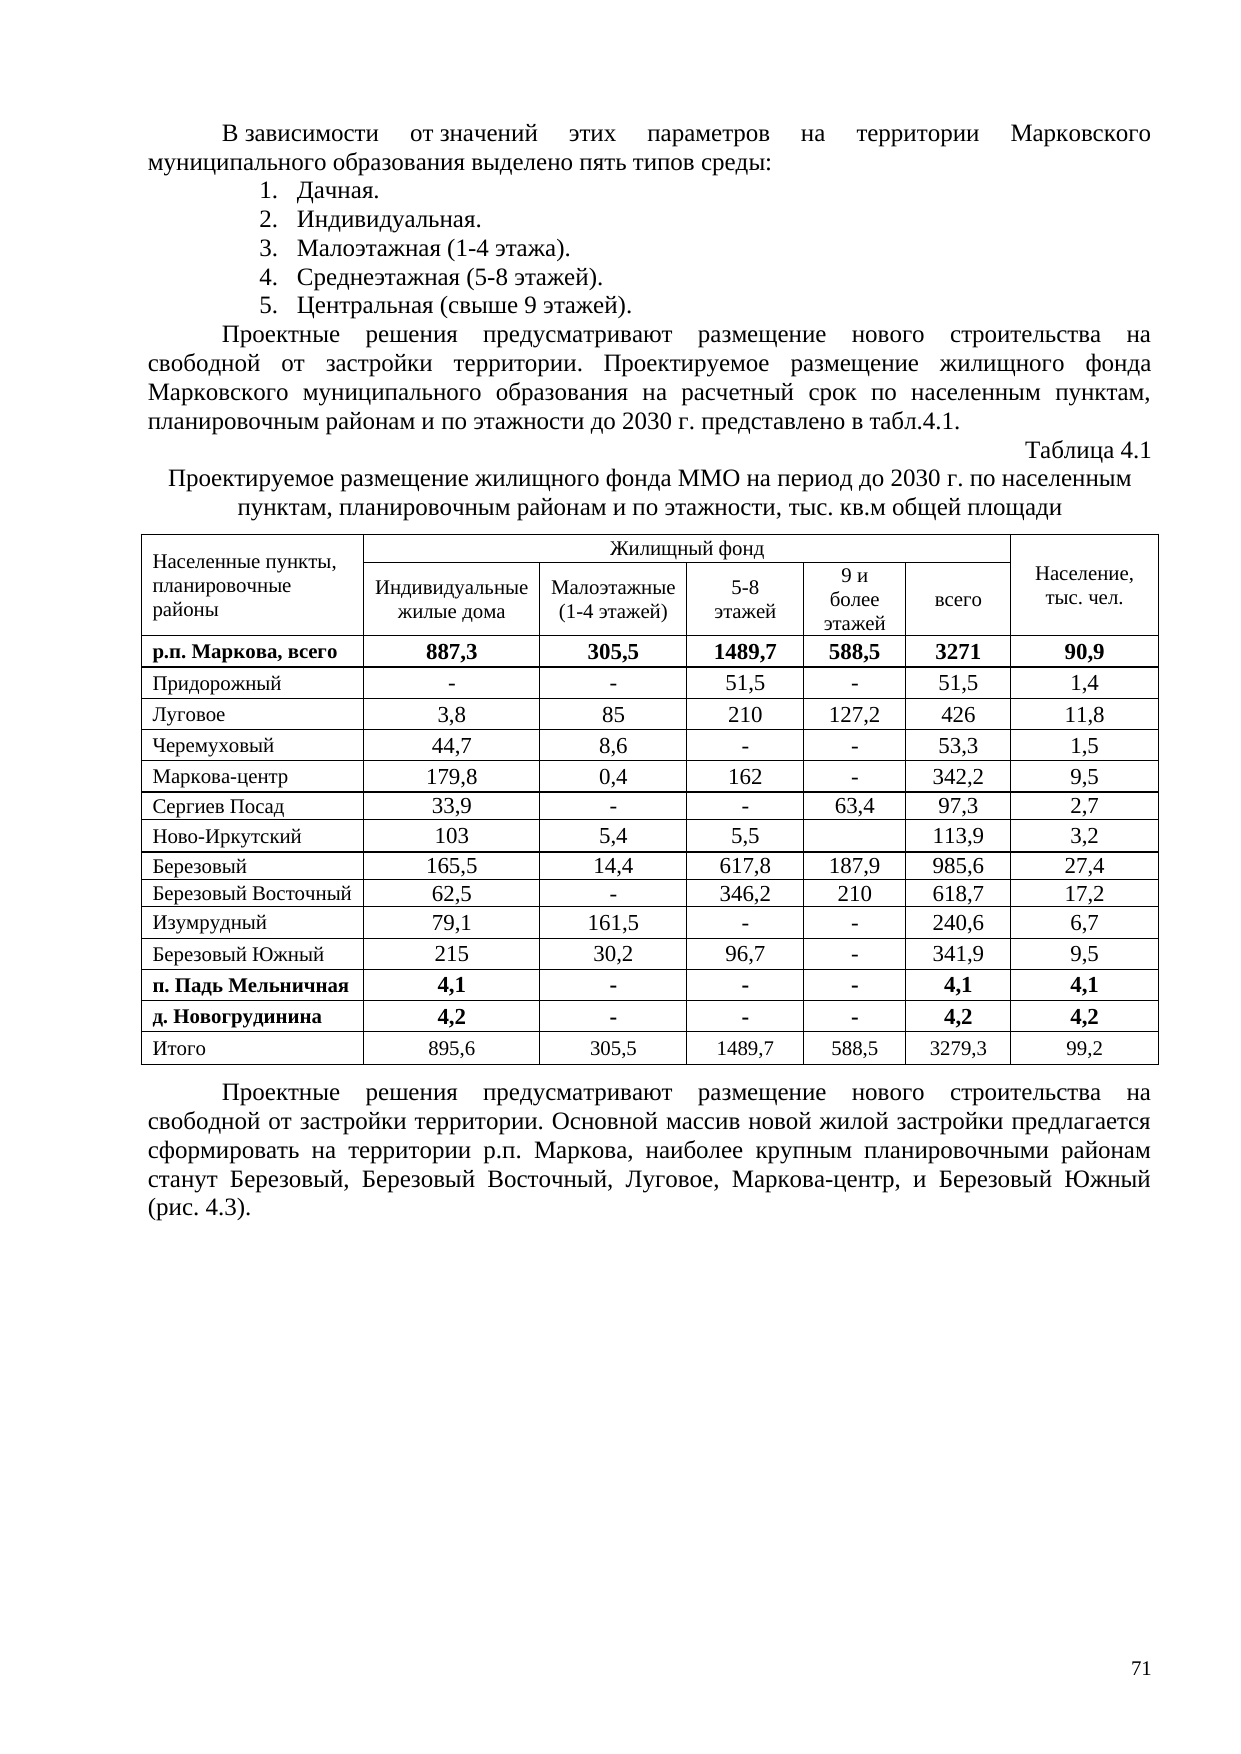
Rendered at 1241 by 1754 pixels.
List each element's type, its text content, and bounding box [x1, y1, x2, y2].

table_cell Индивидуальные жилые дома [364, 563, 539, 635]
table_cell Маркова-центр [142, 761, 363, 791]
table_cell 113,9 [906, 820, 1010, 851]
table_cell 305,5 [540, 636, 686, 666]
table_cell [804, 820, 905, 851]
table_cell 161,5 [540, 907, 686, 937]
table_cell 6,7 [1011, 907, 1158, 937]
table_cell - [364, 668, 539, 698]
table_cell 1489,7 [687, 636, 803, 666]
table_cell п. Падь Мельничная [142, 970, 363, 1000]
table_cell 51,5 [906, 668, 1010, 698]
table_cell Березовый Южный [142, 939, 363, 969]
table_cell - [687, 970, 803, 1000]
table_header Населенные пункты, планировочные районы [142, 535, 363, 635]
table_cell Березовый Восточный [142, 880, 363, 906]
table_cell - [540, 668, 686, 698]
table_cell 588,5 [804, 1032, 905, 1064]
table_cell - [540, 880, 686, 906]
table_cell 3,8 [364, 699, 539, 729]
table_cell Малоэтажные (1-4 этажей) [540, 563, 686, 635]
text Таблица 4.1 [148, 435, 1152, 463]
table_cell 0,4 [540, 761, 686, 791]
table_cell 99,2 [1011, 1032, 1158, 1064]
table_cell 4,1 [906, 970, 1010, 1000]
table_cell 4,1 [364, 970, 539, 1000]
table_cell 4,2 [1011, 1001, 1158, 1031]
table_cell Сергиев Посад [142, 793, 363, 819]
table_cell Луговое [142, 699, 363, 729]
table_cell 85 [540, 699, 686, 729]
table_header Жилищный фонд [364, 535, 1010, 562]
table_cell 14,4 [540, 853, 686, 879]
table_cell 1,4 [1011, 668, 1158, 698]
table_cell 9 и более этажей [804, 563, 905, 635]
table_cell Черемуховый [142, 730, 363, 760]
table_cell 3279,3 [906, 1032, 1010, 1064]
text Проектируемое размещение жилищного фонда ММО на период до 2030 г. по населенным пунктам, планировочным районам и по этажности, тыс. кв.м общей площади [148, 463, 1152, 521]
table_cell 895,6 [364, 1032, 539, 1064]
table_cell - [804, 668, 905, 698]
list Индивидуальная. [259, 204, 1152, 233]
table_cell 1489,7 [687, 1032, 803, 1064]
table_cell - [540, 970, 686, 1000]
table_cell 63,4 [804, 793, 905, 819]
table_cell 96,7 [687, 939, 803, 969]
table_cell 90,9 [1011, 636, 1158, 666]
table_cell - [540, 1001, 686, 1031]
table_cell - [804, 761, 905, 791]
table_cell 4,1 [1011, 970, 1158, 1000]
table_cell Изумрудный [142, 907, 363, 937]
table_cell Ново-Иркутский [142, 820, 363, 851]
text Проектные решения предусматривают размещение нового строительства на свободной от застройки территории. Основной массив новой жилой застройки предлагается сформировать на территории р.п. Маркова, наиболее крупным планировочными районам станут Березовый, Березовый Восточный, Луговое, Маркова-центр, и Березовый Южный (рис. 4.3). [148, 1077, 1152, 1221]
table_cell 210 [804, 880, 905, 906]
table_cell 305,5 [540, 1032, 686, 1064]
table_cell 5,5 [687, 820, 803, 851]
table_cell 4,2 [906, 1001, 1010, 1031]
table_cell - [687, 1001, 803, 1031]
table_cell 9,5 [1011, 761, 1158, 791]
table_cell 33,9 [364, 793, 539, 819]
table_cell 27,4 [1011, 853, 1158, 879]
table_cell 4,2 [364, 1001, 539, 1031]
table_cell 588,5 [804, 636, 905, 666]
table_cell всего [906, 563, 1010, 635]
table_cell 62,5 [364, 880, 539, 906]
table_cell 103 [364, 820, 539, 851]
table_cell 53,3 [906, 730, 1010, 760]
text В зависимости от значений этих параметров на территории Марковского муниципального образования выделено пять типов среды: [148, 118, 1152, 176]
list Малоэтажная (1-4 этажа). [259, 233, 1152, 262]
table_cell 162 [687, 761, 803, 791]
table_cell 618,7 [906, 880, 1010, 906]
list Центральная (свыше 9 этажей). [259, 291, 1152, 319]
table_cell 8,6 [540, 730, 686, 760]
table_cell 11,8 [1011, 699, 1158, 729]
table_cell 342,2 [906, 761, 1010, 791]
table_cell 3,2 [1011, 820, 1158, 851]
table_cell 346,2 [687, 880, 803, 906]
text Проектные решения предусматривают размещение нового строительства на свободной от застройки территории. Проектируемое размещение жилищного фонда Марковского муниципального образования на расчетный срок по населенным пунктам, планировочным районам и по этажности до 2030 г. представлено в табл.4.1. [148, 319, 1152, 435]
table_header Население, тыс. чел. [1011, 535, 1158, 635]
table_cell 17,2 [1011, 880, 1158, 906]
table_cell 2,7 [1011, 793, 1158, 819]
table_cell 97,3 [906, 793, 1010, 819]
table_cell 1,5 [1011, 730, 1158, 760]
table_cell 617,8 [687, 853, 803, 879]
table_cell - [540, 793, 686, 819]
table_cell - [687, 730, 803, 760]
table_cell 5,4 [540, 820, 686, 851]
table_cell 187,9 [804, 853, 905, 879]
table_cell р.п. Маркова, всего [142, 636, 363, 666]
table_cell Итого [142, 1032, 363, 1064]
table_cell - [804, 939, 905, 969]
table_cell 9,5 [1011, 939, 1158, 969]
table_cell - [804, 970, 905, 1000]
table_cell - [804, 907, 905, 937]
table_cell 79,1 [364, 907, 539, 937]
table_cell - [804, 730, 905, 760]
list Дачная. [259, 176, 1152, 204]
table_cell д. Новогрудинина [142, 1001, 363, 1031]
table_cell - [687, 793, 803, 819]
table_cell 215 [364, 939, 539, 969]
table_cell 30,2 [540, 939, 686, 969]
table_cell 210 [687, 699, 803, 729]
table_cell 127,2 [804, 699, 905, 729]
table_cell 51,5 [687, 668, 803, 698]
table_cell - [687, 907, 803, 937]
table_cell 44,7 [364, 730, 539, 760]
table_cell 3271 [906, 636, 1010, 666]
table_cell Березовый [142, 853, 363, 879]
table_cell 240,6 [906, 907, 1010, 937]
table_cell 5-8 этажей [687, 563, 803, 635]
table_cell 985,6 [906, 853, 1010, 879]
table_cell - [804, 1001, 905, 1031]
table_cell 179,8 [364, 761, 539, 791]
table_cell 341,9 [906, 939, 1010, 969]
table_cell 165,5 [364, 853, 539, 879]
table_cell Придорожный [142, 668, 363, 698]
table_cell 426 [906, 699, 1010, 729]
list Среднеэтажная (5-8 этажей). [259, 262, 1152, 291]
table_cell 887,3 [364, 636, 539, 666]
